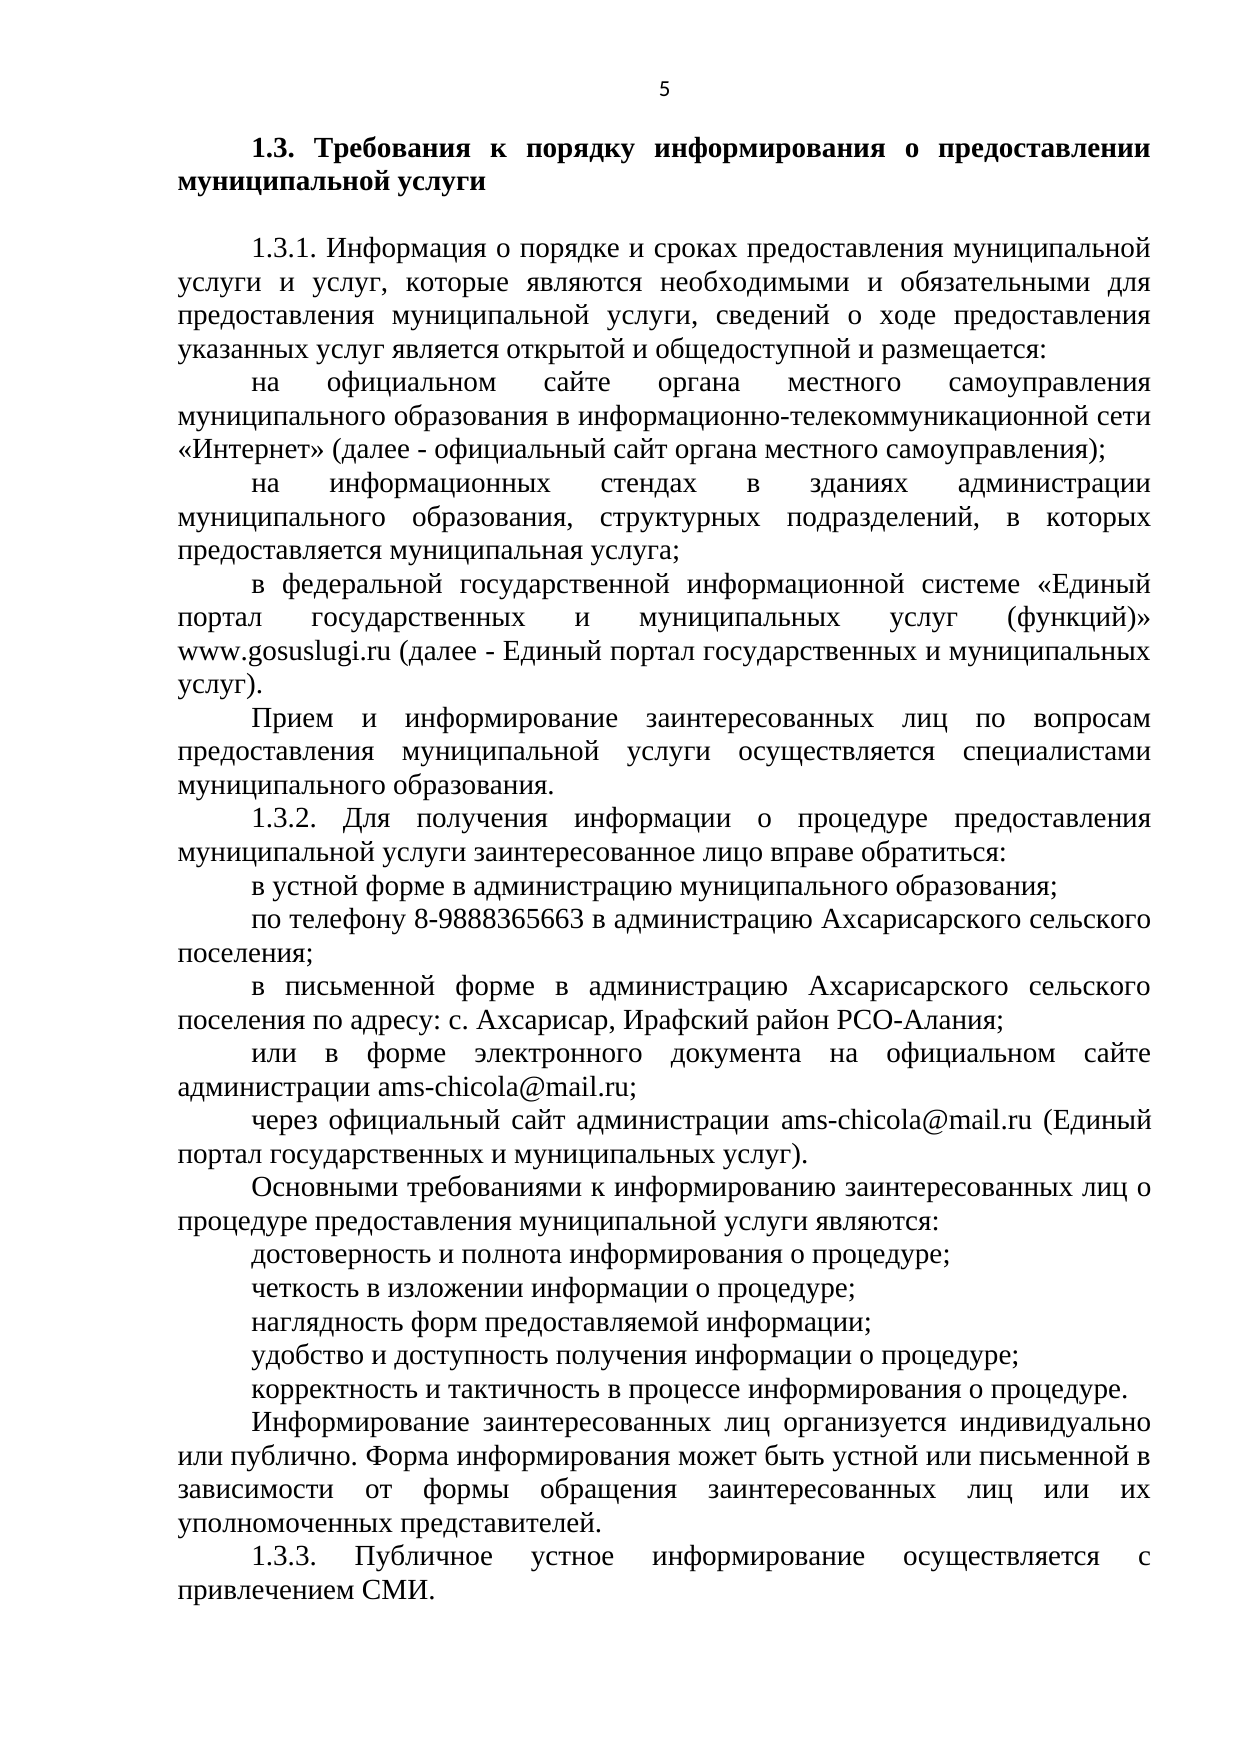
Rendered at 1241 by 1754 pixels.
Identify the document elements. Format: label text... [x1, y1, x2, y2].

text в устной форме в администрацию муниципального образования; [177, 868, 1152, 901]
text Информирование заинтересованных лиц организуется индивидуально или публично. Форма информирования может быть устной или письменной в зависимости от формы обращения заинтересованных лиц или их уполномоченных представителей. [177, 1404, 1152, 1538]
text по телефону 8-9888365663 в администрацию Ахсарисарского сельского поселения; [177, 901, 1152, 968]
text на информационных стендах в зданиях администрации муниципального образования, структурных подразделений, в которых предоставляется муниципальная услуга; [177, 465, 1152, 566]
text четкость в изложении информации о процедуре; [177, 1270, 1152, 1304]
text Прием и информирование заинтересованных лиц по вопросам предоставления муниципальной услуги осуществляется специалистами муниципального образования. [177, 700, 1152, 801]
text 1.3. Требования к порядку информирования о предоставлении муниципальной услуги [177, 130, 1152, 197]
text достоверность и полнота информирования о процедуре; [177, 1237, 1152, 1270]
text в федеральной государственной информационной системе «Единый портал государственных и муниципальных услуг (функций)» www.gosuslugi.ru (далее - Единый портал государственных и муниципальных услуг). [177, 566, 1152, 700]
text 1.3.1. Информация о порядке и сроках предоставления муниципальной услуги и услуг, которые являются необходимыми и обязательными для предоставления муниципальной услуги, сведений о ходе предоставления указанных услуг является открытой и общедоступной и размещается: [177, 230, 1152, 364]
text корректность и тактичность в процессе информирования о процедуре. [177, 1371, 1152, 1404]
text на официальном сайте органа местного самоуправления муниципального образования в информационно-телекоммуникационной сети «Интернет» (далее - официальный сайт органа местного самоуправления); [177, 364, 1152, 465]
text или в форме электронного документа на официальном сайте администрации ams-chicola@mail.ru; [177, 1035, 1152, 1102]
text в письменной форме в администрацию Ахсарисарского сельского поселения по адресу: с. Ахсарисар, Ирафский район РСО-Алания; [177, 968, 1152, 1035]
text удобство и доступность получения информации о процедуре; [177, 1337, 1152, 1371]
text через официальный сайт администрации ams-chicola@mail.ru (Единый портал государственных и муниципальных услуг). [177, 1102, 1152, 1169]
text наглядность форм предоставляемой информации; [177, 1304, 1152, 1337]
text Основными требованиями к информированию заинтересованных лиц о процедуре предоставления муниципальной услуги являются: [177, 1169, 1152, 1237]
text 1.3.2. Для получения информации о процедуре предоставления муниципальной услуги заинтересованное лицо вправе обратиться: [177, 801, 1152, 868]
text 1.3.3. Публичное устное информирование осуществляется с привлечением СМИ. [177, 1538, 1152, 1606]
